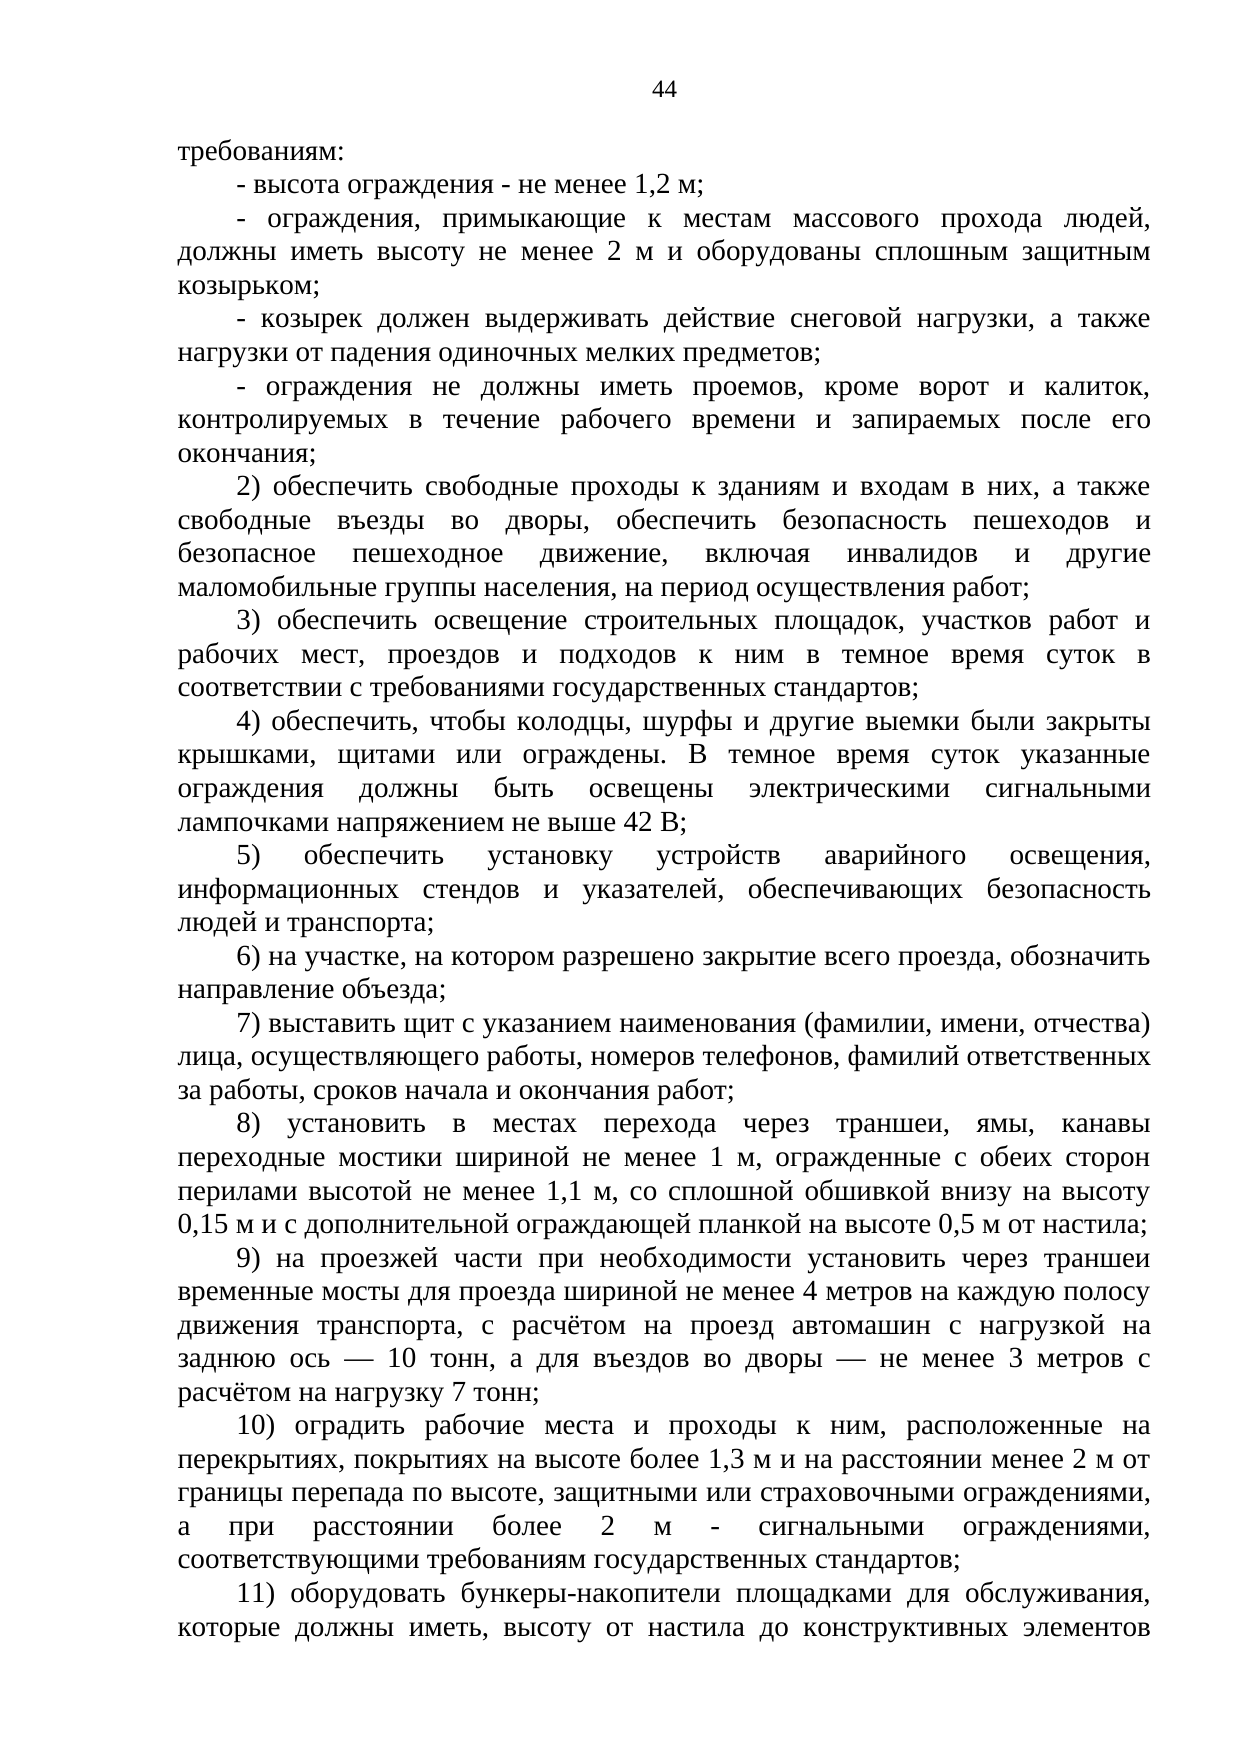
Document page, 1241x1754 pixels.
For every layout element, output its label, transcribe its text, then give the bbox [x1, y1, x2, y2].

text - козырек должен выдерживать действие снеговой нагрузки, а также нагрузки от падения одиночных мелких предметов; [177, 301, 1152, 368]
text 6) на участке, на котором разрешено закрытие всего проезда, обозначить направление объезда; [177, 938, 1152, 1005]
text 10) оградить рабочие места и проходы к ним, расположенные на перекрытиях, покрытиях на высоте более 1,3 м и на расстоянии менее 2 м от границы перепада по высоте, защитными или страховочными ограждениями, а при расстоянии более 2 м - сигнальными ограждениями, соответствующими требованиям государственных стандартов; [177, 1407, 1152, 1575]
text - высота ограждения - не менее 1,2 м; [177, 166, 1152, 200]
text 5) обеспечить установку устройств аварийного освещения, информационных стендов и указателей, обеспечивающих безопасность людей и транспорта; [177, 837, 1152, 938]
text 9) на проезжей части при необходимости установить через траншеи временные мосты для проезда шириной не менее 4 метров на каждую полосу движения транспорта, с расчётом на проезд автомашин с нагрузкой на заднюю ось — 10 тонн, а для въездов во дворы — не менее 3 метров с расчётом на нагрузку 7 тонн; [177, 1240, 1152, 1407]
text 2) обеспечить свободные проходы к зданиям и входам в них, а также свободные въезды во дворы, обеспечить безопасность пешеходов и безопасное пешеходное движение, включая инвалидов и другие маломобильные группы населения, на период осуществления работ; [177, 468, 1152, 602]
text 8) установить в местах перехода через траншеи, ямы, канавы переходные мостики шириной не менее 1 м, огражденные с обеих сторон перилами высотой не менее 1,1 м, со сплошной обшивкой внизу на высоту 0,15 м и с дополнительной ограждающей планкой на высоте 0,5 м от настила; [177, 1106, 1152, 1240]
text 7) выставить щит с указанием наименования (фамилии, имени, отчества) лица, осуществляющего работы, номеров телефонов, фамилий ответственных за работы, сроков начала и окончания работ; [177, 1005, 1152, 1106]
text 4) обеспечить, чтобы колодцы, шурфы и другие выемки были закрыты крышками, щитами или ограждены. В темное время суток указанные ограждения должны быть освещены электрическими сигнальными лампочками напряжением не выше 42 В; [177, 703, 1152, 837]
text 3) обеспечить освещение строительных площадок, участков работ и рабочих мест, проездов и подходов к ним в темное время суток в соответствии с требованиями государственных стандартов; [177, 602, 1152, 703]
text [177, 1575, 1152, 1642]
text - ограждения, примыкающие к местам массового прохода людей, должны иметь высоту не менее 2 м и оборудованы сплошным защитным козырьком; [177, 200, 1152, 301]
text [177, 133, 1152, 166]
text - ограждения не должны иметь проемов, кроме ворот и калиток, контролируемых в течение рабочего времени и запираемых после его окончания; [177, 368, 1152, 468]
